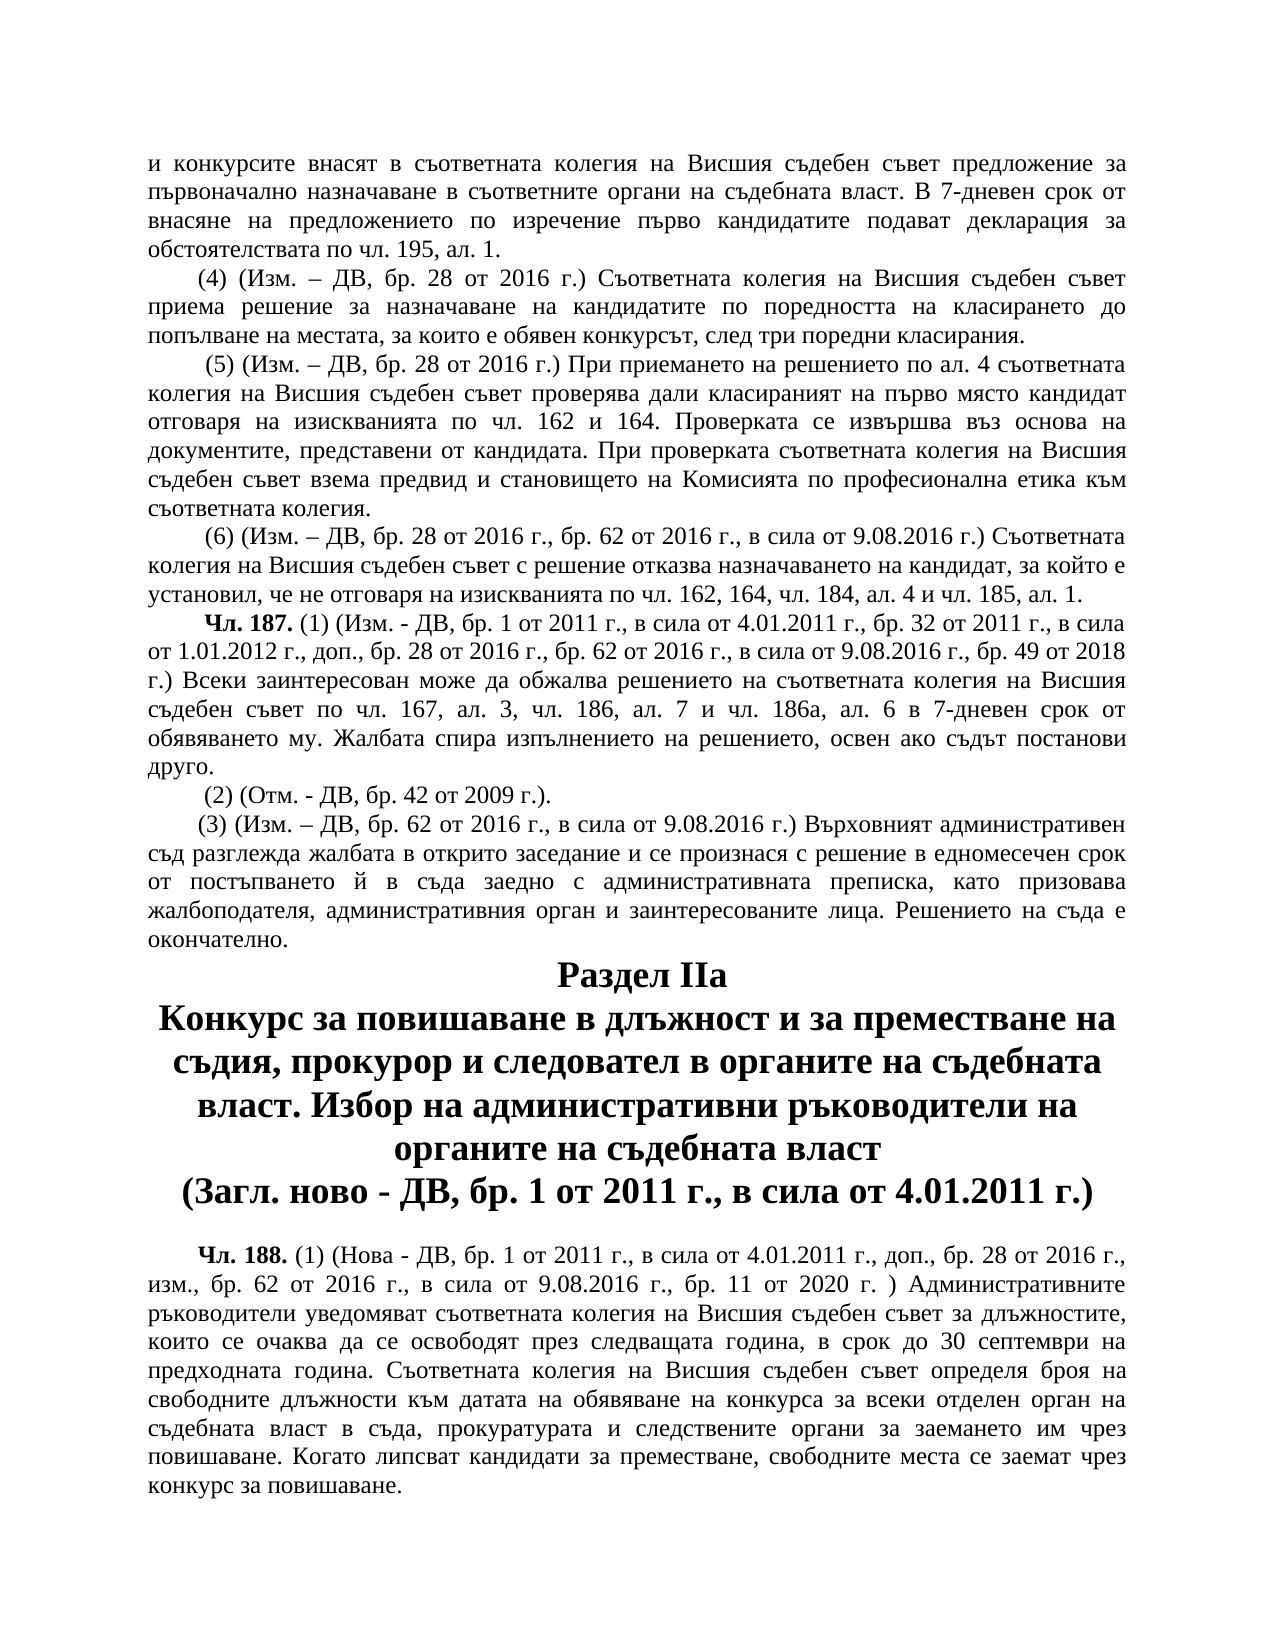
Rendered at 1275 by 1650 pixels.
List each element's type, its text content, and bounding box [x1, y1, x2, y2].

text (2) (Отм. - ДВ, бр. 42 от 2009 г.). [148, 780, 1127, 809]
text (5) (Изм. – ДВ, бр. 28 от 2016 г.) При приемането на решението по ал. 4 съответната колегия на Висшия съдебен съвет проверява дали класираният на първо място кандидат отговаря на изискванията по чл. 162 и 164. Проверката се извършва въз основа на документите, представени от кандидата. При проверката съответната колегия на Висшия съдебен съвет взема предвид и становището на Комисията по професионална етика към съответната колегия. [148, 349, 1127, 521]
text (3) (Изм. – ДВ, бр. 62 от 2016 г., в сила от 9.08.2016 г.) Върховният административен съд разглежда жалбата в открито заседание и се произнася с решение в едномесечен срок от постъпването й в съда заедно с административната преписка, като призовава жалбоподателя, административния орган и заинтересованите лица. Решението на съда е окончателно. [148, 809, 1127, 953]
text Раздел IIа [148, 953, 1127, 996]
text Чл. 187. (1) (Изм. - ДВ, бр. 1 от 2011 г., в сила от 4.01.2011 г., бр. 32 от 2011 г., в сила от 1.01.2012 г., доп., бр. 28 от 2016 г., бр. 62 от 2016 г., в сила от 9.08.2016 г., бр. 49 от 2018 г.) Всеки заинтересован може да обжалва решението на съответната колегия на Висшия съдебен съвет по чл. 167, ал. 3, чл. 186, ал. 7 и чл. 186а, ал. 6 в 7-дневен срок от обявяването му. Жалбата спира изпълнението на решението, освен ако съдът постанови друго. [148, 608, 1127, 780]
text (6) (Изм. – ДВ, бр. 28 от 2016 г., бр. 62 от 2016 г., в сила от 9.08.2016 г.) Съответната колегия на Висшия съдебен съвет с решение отказва назначаването на кандидат, за който е установил, че не отговаря на изискванията по чл. 162, 164, чл. 184, ал. 4 и чл. 185, ал. 1. [148, 521, 1127, 608]
text (4) (Изм. – ДВ, бр. 28 от 2016 г.) Съответната колегия на Висшия съдебен съвет приема решение за назначаване на кандидатите по поредността на класирането до попълване на местата, за които е обявен конкурсът, след три поредни класирания. [148, 263, 1127, 349]
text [148, 148, 1127, 263]
text Конкурс за повишаване в длъжност и за преместване на съдия, прокурор и следовател в органите на съдебната власт. Избор на административни ръководители на органите на съдебната власт [148, 996, 1127, 1168]
text Чл. 188. (1) (Нова - ДВ, бр. 1 от 2011 г., в сила от 4.01.2011 г., доп., бр. 28 от 2016 г., изм., бр. 62 от 2016 г., в сила от 9.08.2016 г., бр. 11 от 2020 г. ) Административните ръководители уведомяват съответната колегия на Висшия съдебен съвет за длъжностите, които се очаква да се освободят през следващата година, в срок до 30 септември на предходната година. Съответната колегия на Висшия съдебен съвет определя броя на свободните длъжности към датата на обявяване на конкурса за всеки отделен орган на съдебната власт в съда, прокуратурата и следствените органи за заемането им чрез повишаване. Когато липсват кандидати за преместване, свободните места се заемат чрез конкурс за повишаване. [148, 1240, 1127, 1499]
text (Загл. ново - ДВ, бр. 1 от 2011 г., в сила от 4.01.2011 г.) [148, 1168, 1127, 1211]
